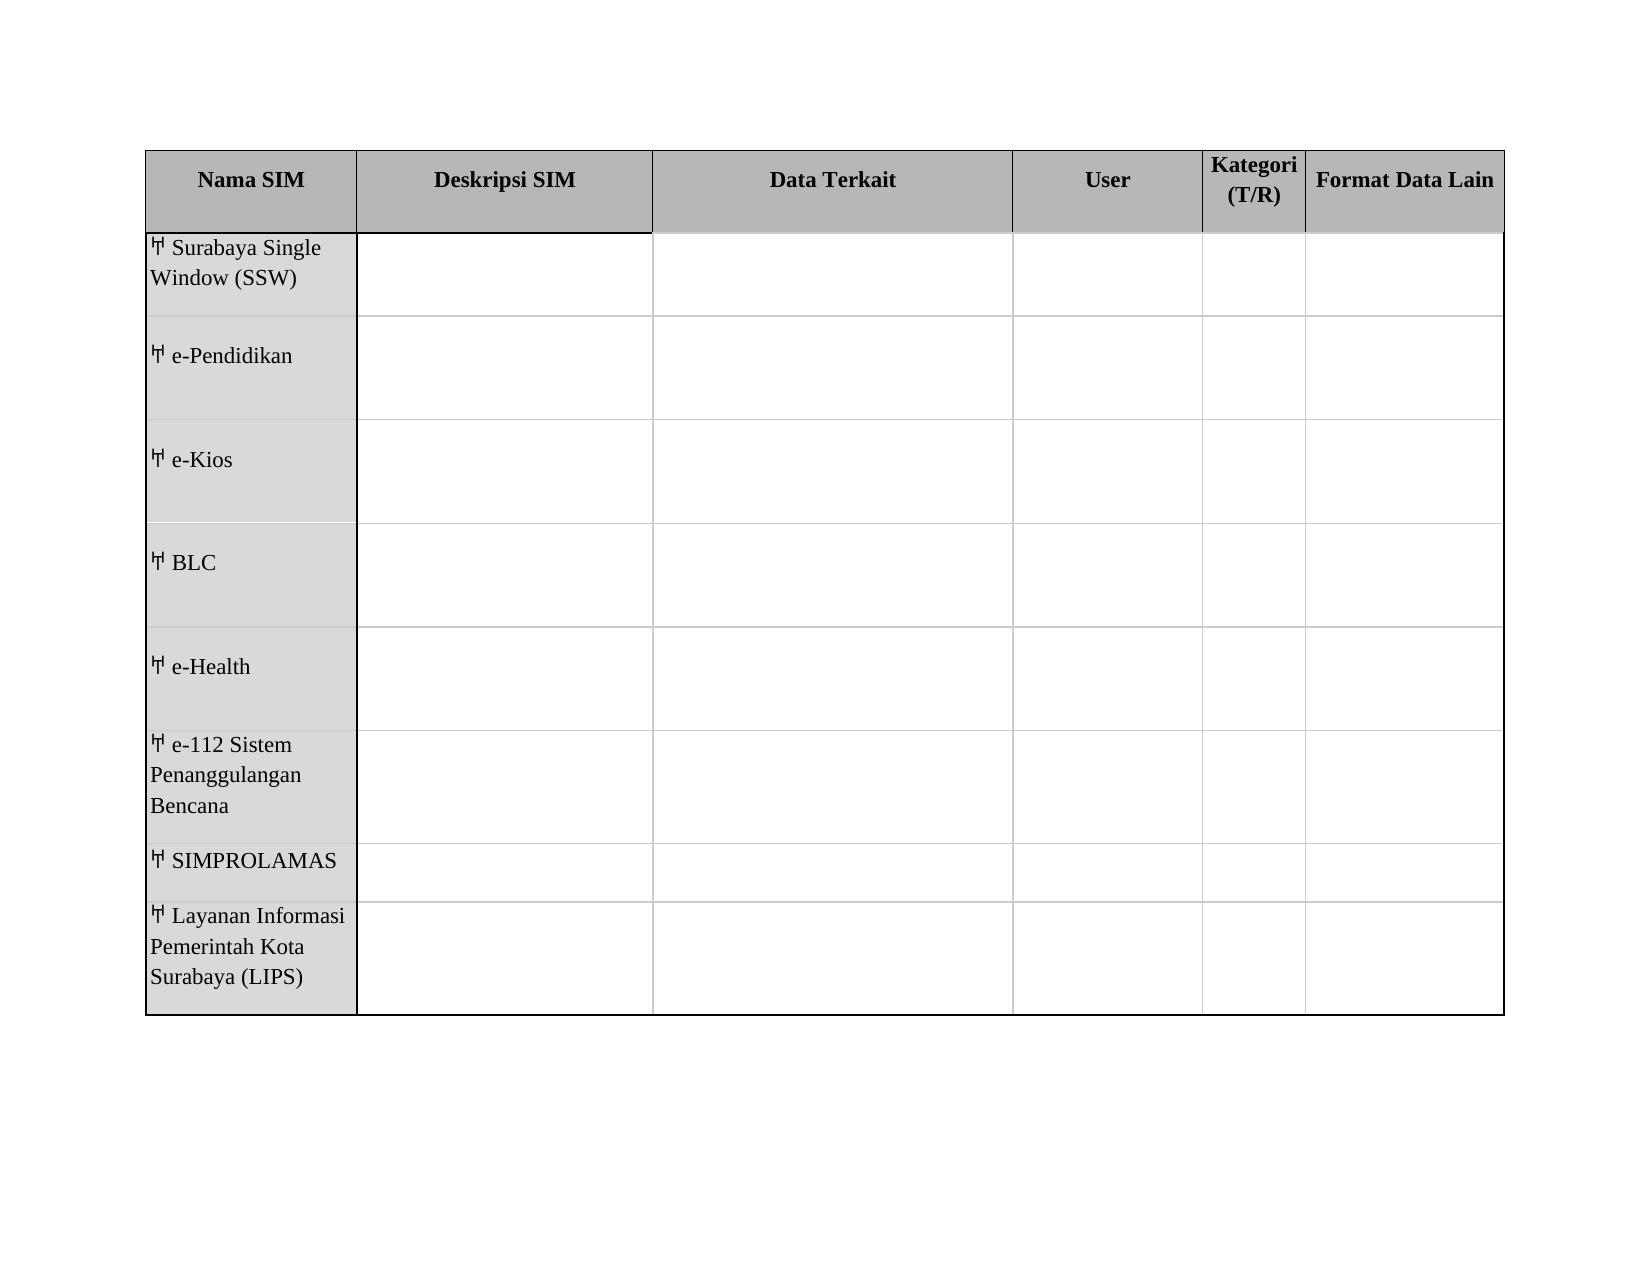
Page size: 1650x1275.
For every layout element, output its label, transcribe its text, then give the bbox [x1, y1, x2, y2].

table_cell [654, 317, 1012, 419]
table_cell [358, 524, 652, 626]
table_cell [654, 628, 1012, 730]
table_cell 𐀀 Surabaya Single Window (SSW) [147, 234, 356, 315]
table_cell [1203, 524, 1305, 626]
table_header User [1013, 151, 1202, 232]
table_cell [358, 903, 652, 1014]
table_cell [358, 628, 652, 730]
table_cell [1014, 903, 1202, 1014]
table_cell [654, 731, 1012, 843]
table_cell [1306, 903, 1503, 1014]
table_cell 𐀀 e-Kios [147, 420, 356, 522]
table_cell [1306, 844, 1503, 901]
table_cell 𐀀 e-Health [147, 628, 356, 730]
table_cell [1014, 524, 1202, 626]
table_cell [1014, 628, 1202, 730]
table_cell [358, 234, 652, 315]
table_cell [654, 420, 1012, 522]
table_cell [1203, 234, 1305, 315]
table_cell [1014, 731, 1202, 843]
table_cell [358, 317, 652, 419]
table_header Kategori (T/R) [1203, 151, 1305, 232]
table_cell [358, 731, 652, 843]
table_cell [1306, 234, 1503, 315]
table_cell [654, 844, 1012, 901]
table_cell 𐀀 e-112 Sistem Penanggulangan Bencana [147, 731, 356, 843]
table_cell [1014, 420, 1202, 522]
table_cell 𐀀 SIMPROLAMAS [147, 844, 356, 901]
table_cell [1014, 317, 1202, 419]
table_cell 𐀀 Layanan Informasi Pemerintah Kota Surabaya (LIPS) [147, 903, 356, 1014]
table_cell [654, 903, 1012, 1014]
table_cell [1203, 844, 1305, 901]
table_cell [358, 844, 652, 901]
table_header Format Data Lain [1306, 151, 1504, 232]
table_cell [1306, 420, 1503, 522]
table_cell [1203, 317, 1305, 419]
table_header Deskripsi SIM [357, 151, 652, 232]
table_header Nama SIM [146, 151, 356, 232]
table_cell [1203, 903, 1305, 1014]
table_cell [1014, 234, 1202, 315]
table_cell 𐀀 e-Pendidikan [147, 317, 356, 419]
table_cell [1306, 317, 1503, 419]
table_cell [1203, 731, 1305, 843]
table_cell [1203, 420, 1305, 522]
table_cell [1014, 844, 1202, 901]
table_header Data Terkait [653, 151, 1012, 232]
table_cell [1306, 731, 1503, 843]
table_cell [358, 420, 652, 522]
table_cell [654, 524, 1012, 626]
table_cell [654, 234, 1012, 315]
table_cell [1306, 524, 1503, 626]
table_cell [1203, 628, 1305, 730]
table_cell [1306, 628, 1503, 730]
table_cell 𐀀 BLC [147, 524, 356, 626]
